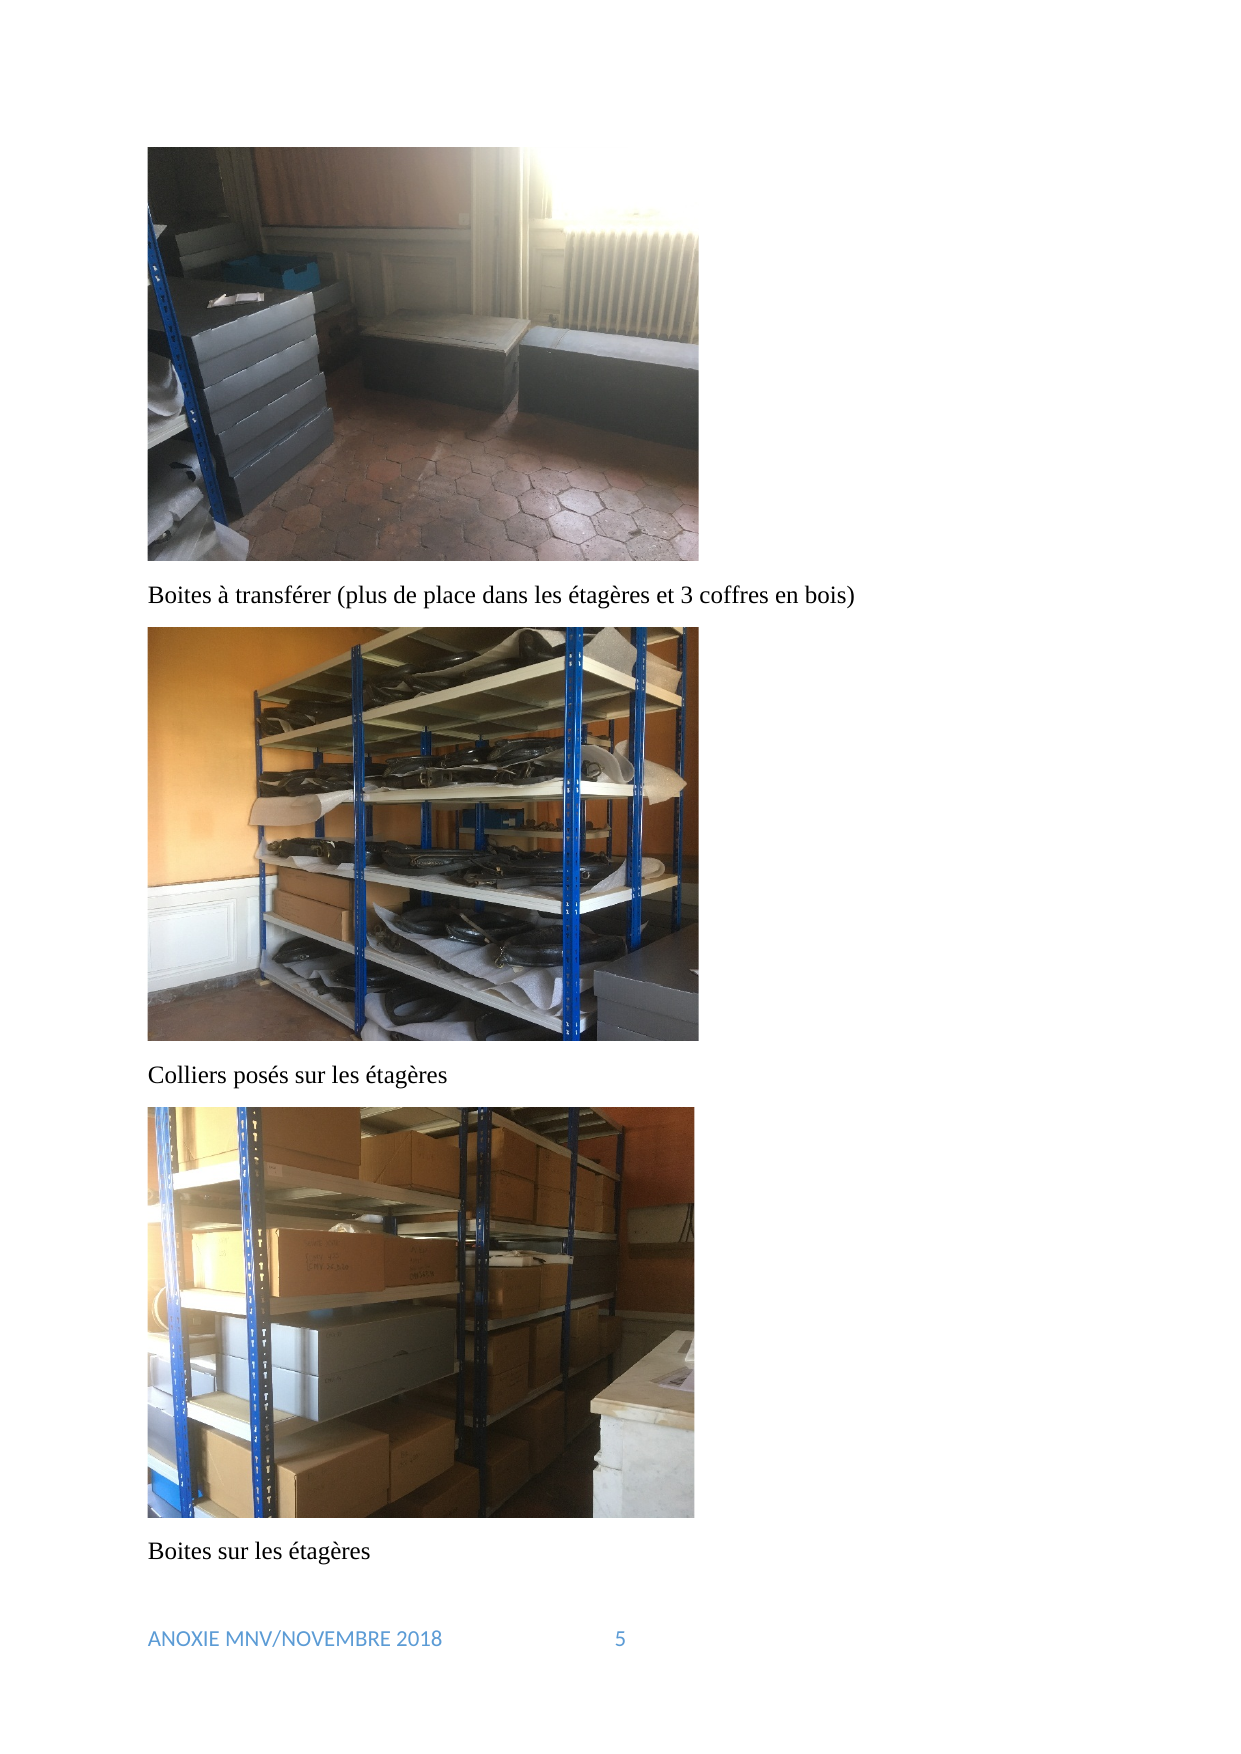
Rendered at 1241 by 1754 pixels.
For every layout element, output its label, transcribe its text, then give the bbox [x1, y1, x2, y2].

text Boites à transférer (plus de place dans les étagères et 3 coffres en bois) [148, 580, 1093, 609]
text Colliers posés sur les étagères [148, 1060, 1093, 1089]
text Boites sur les étagères [148, 1536, 1093, 1565]
picture [147, 1107, 695, 1518]
picture [147, 627, 699, 1041]
picture [147, 147, 699, 561]
